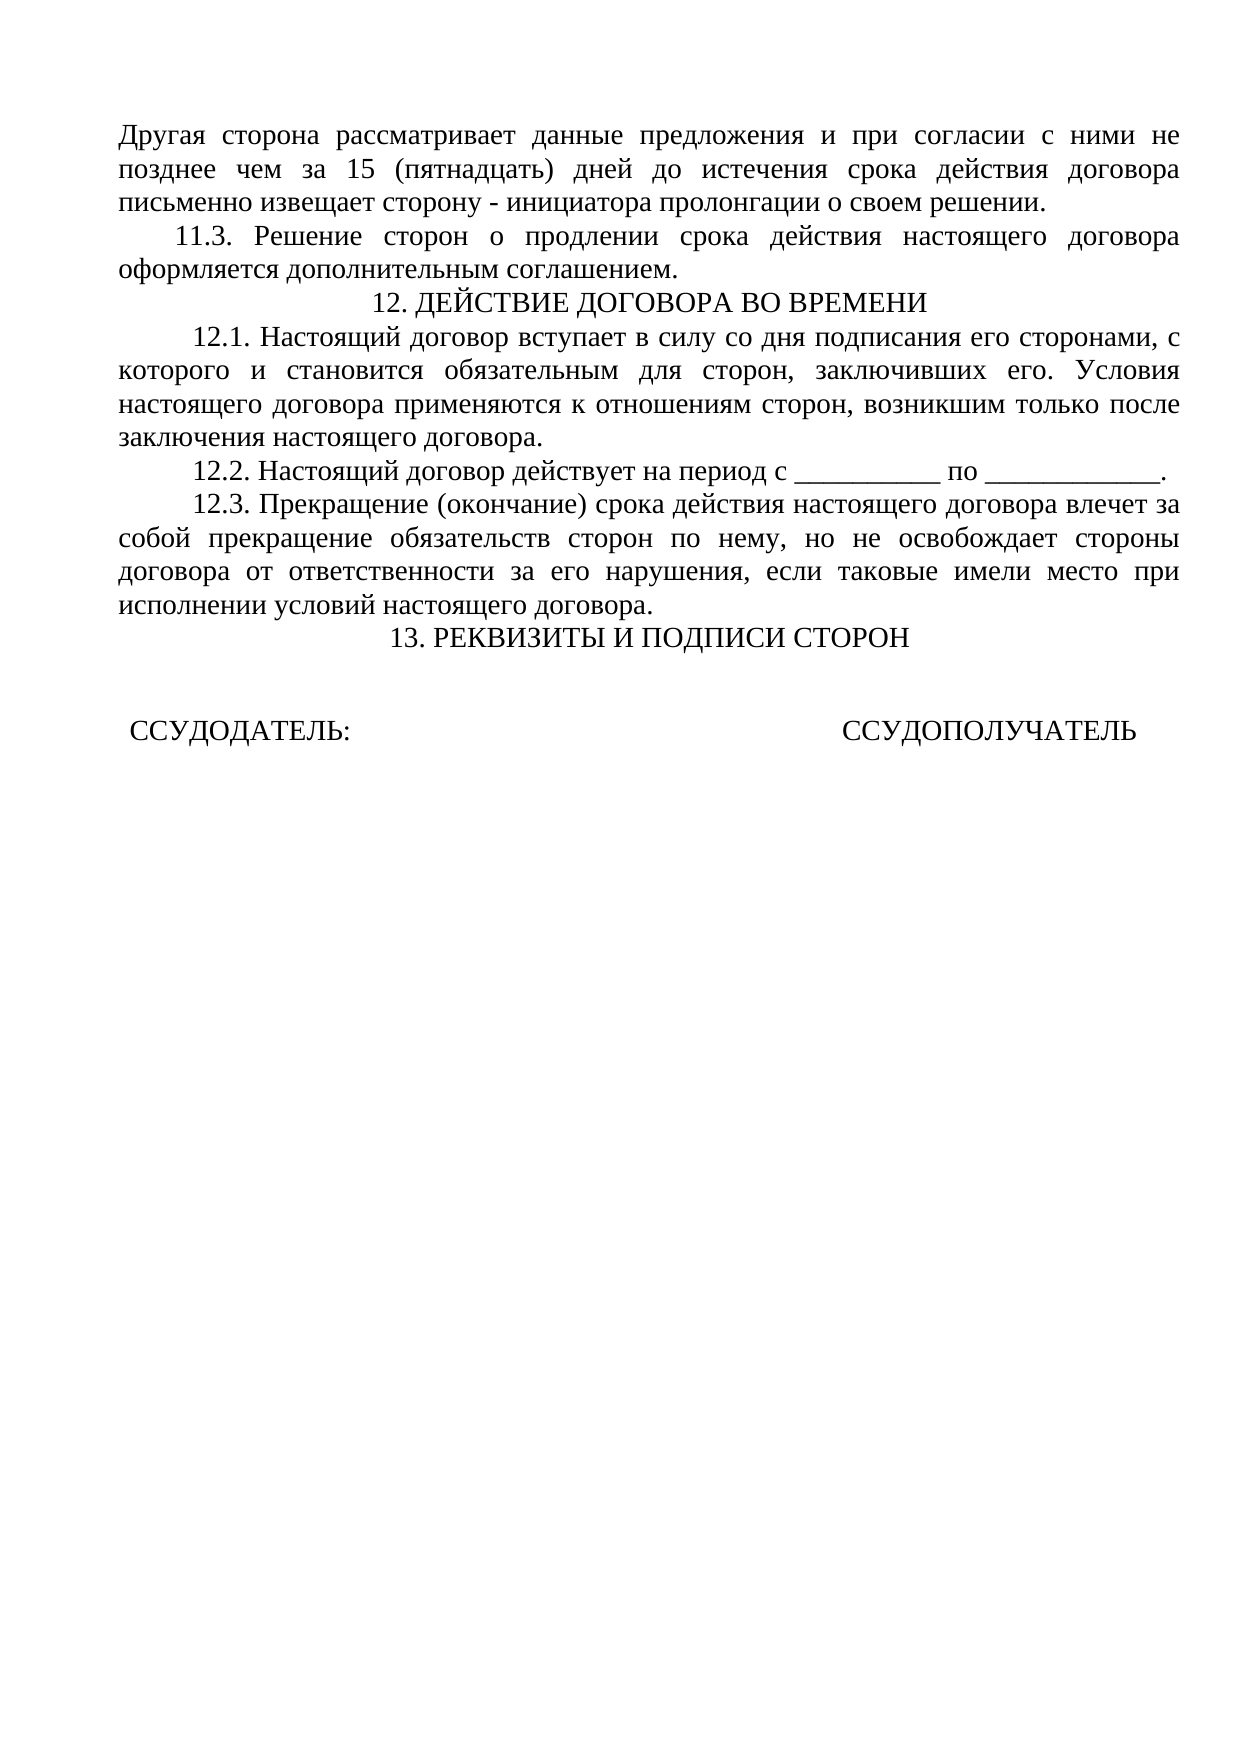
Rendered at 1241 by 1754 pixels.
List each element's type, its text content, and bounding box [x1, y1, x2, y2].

text 12.2. Настоящий договор действует на период с __________ по ____________. [118, 453, 1181, 486]
text 12. ДЕЙСТВИЕ ДОГОВОРА ВО ВРЕМЕНИ [118, 285, 1181, 319]
table_header ССУДОПОЛУЧАТЕЛЬ [631, 713, 1148, 759]
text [118, 117, 1181, 218]
text 11.3. Решение сторон о продлении срока действия настоящего договора оформляется дополнительным соглашением. [118, 218, 1181, 285]
text 12.1. Настоящий договор вступает в силу со дня подписания его сторонами, с которого и становится обязательным для сторон, заключивших его. Условия настоящего договора применяются к отношениям сторон, возникшим только после заключения настоящего договора. [118, 319, 1181, 453]
table_header ССУДОДАТЕЛЬ: [118, 713, 631, 759]
text 12.3. Прекращение (окончание) срока действия настоящего договора влечет за собой прекращение обязательств сторон по нему, но не освобождает стороны договора от ответственности за его нарушения, если таковые имели место при исполнении условий настоящего договора. [118, 486, 1181, 621]
text 13. РЕКВИЗИТЫ И ПОДПИСИ СТОРОН [118, 621, 1181, 654]
